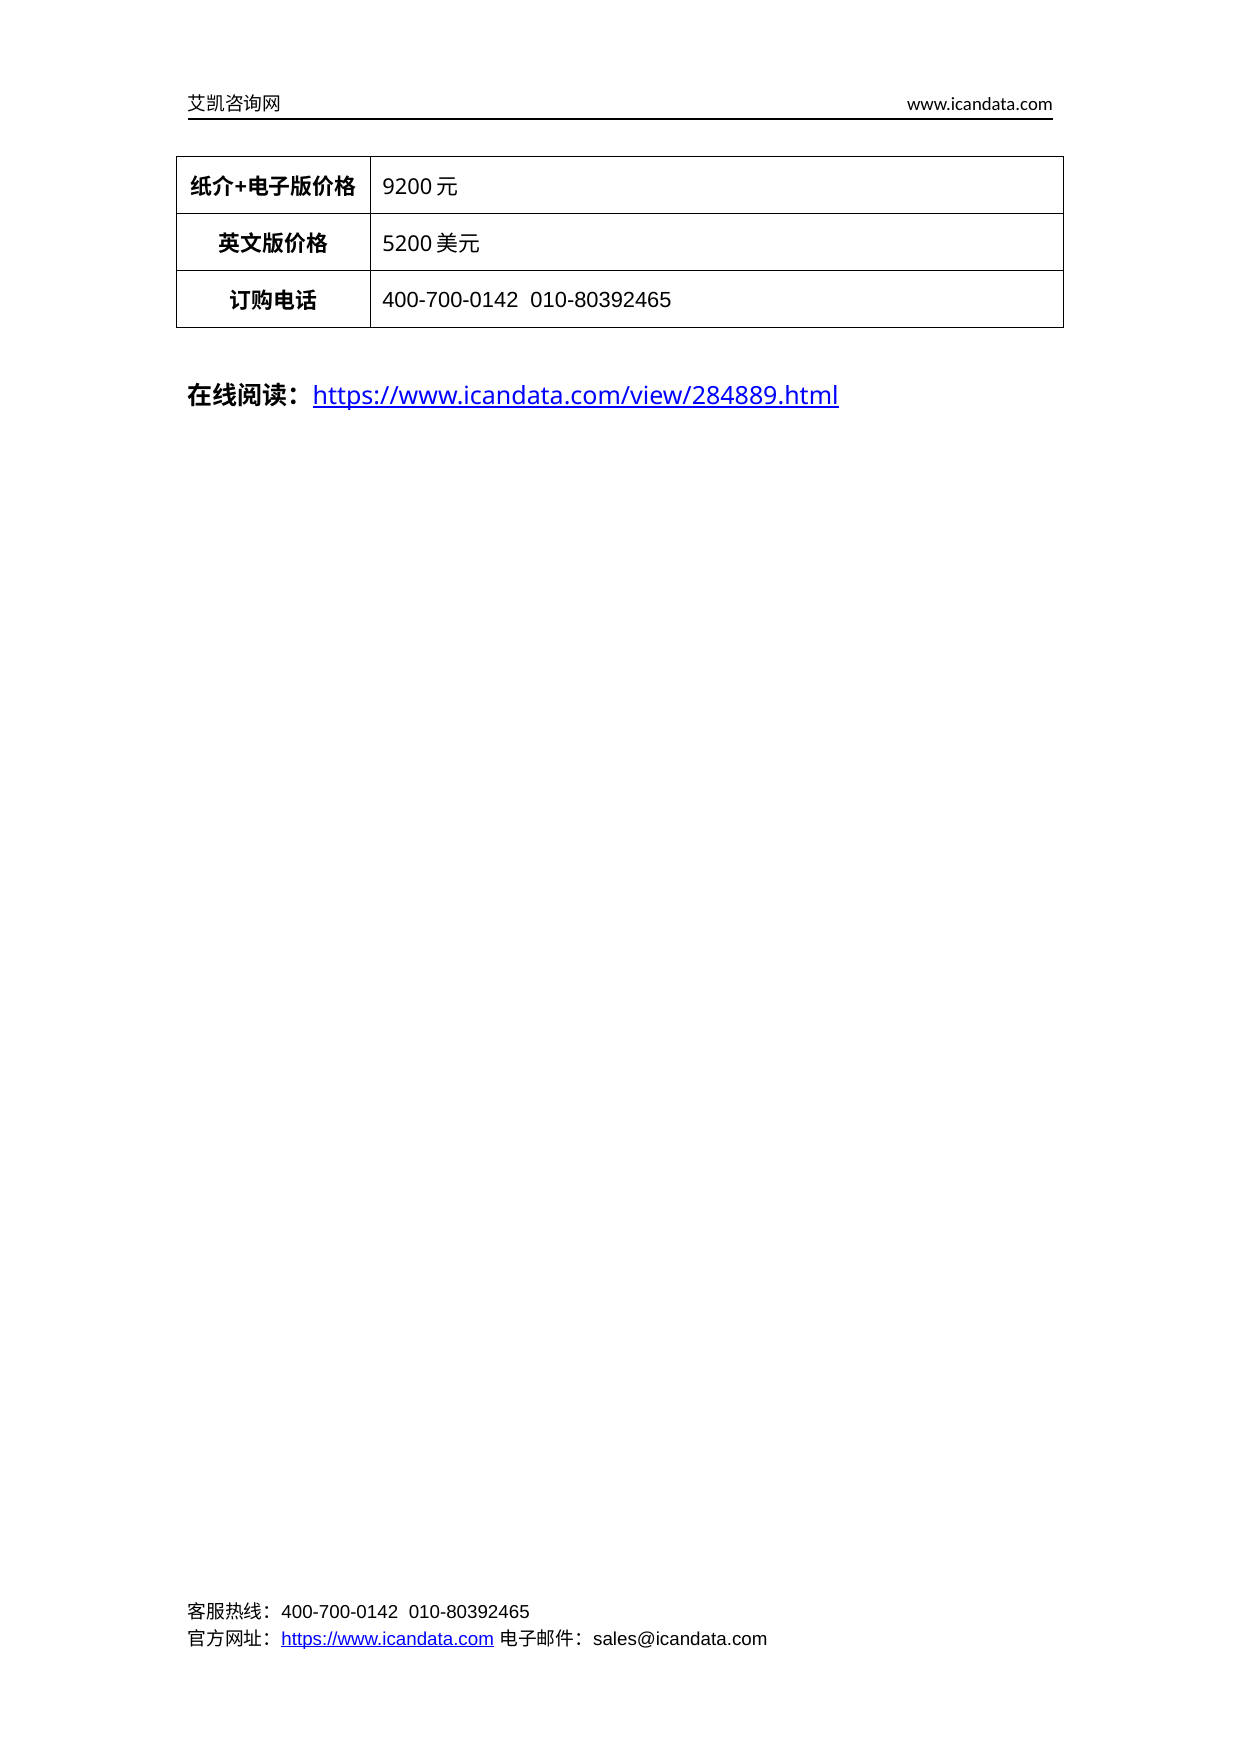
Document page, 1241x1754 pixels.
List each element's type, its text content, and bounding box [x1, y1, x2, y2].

table_cell 400-700-0142 010-80392465 [371, 271, 1063, 327]
table_cell 纸介+电子版价格 [177, 157, 370, 213]
text 在线阅读：https://www.icandata.com/view/284889.html [187, 361, 1053, 426]
table_cell 订购电话 [177, 271, 370, 327]
table_cell 英文版价格 [177, 214, 370, 270]
table_cell 9200元 [371, 157, 1063, 213]
table_cell 5200美元 [371, 214, 1063, 270]
